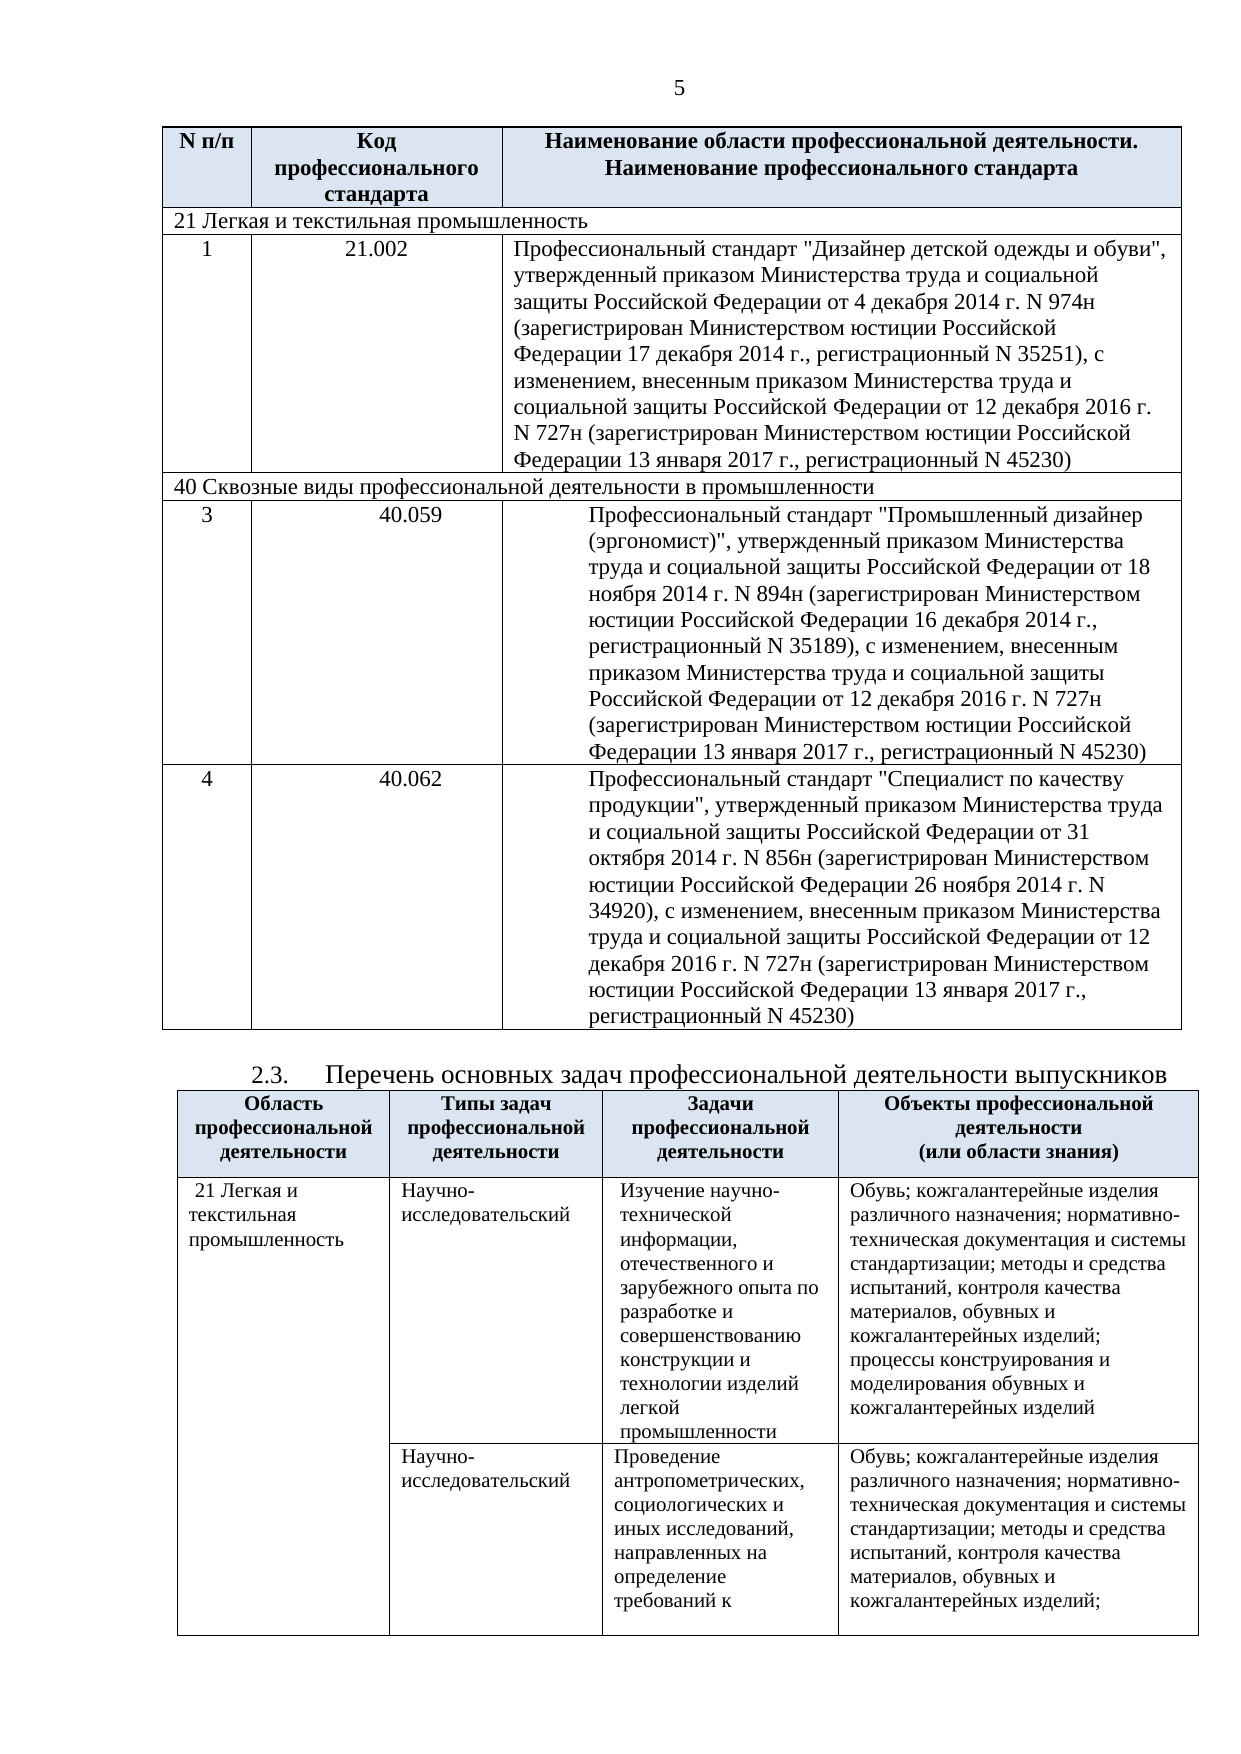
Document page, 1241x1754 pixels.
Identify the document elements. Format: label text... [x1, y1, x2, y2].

table_cell 21.002 [252, 235, 502, 472]
table_cell Профессиональный стандарт "Специалист по качеству продукции", утвержденный приказом Министерства труда и социальной защиты Российской Федерации от 31 октября 2014 г. N 856н (зарегистрирован Министерством юстиции Российской Федерации 26 ноября 2014 г. N 34920), с изменением, внесенным приказом Министерства труда и социальной защиты Российской Федерации от 12 декабря 2016 г. N 727н (зарегистрирован Министерством юстиции Российской Федерации 13 января 2017 г., регистрационный N 45230) [503, 765, 1181, 1029]
subtitle Перечень основных задач профессиональной деятельности выпускников [251, 1058, 1181, 1090]
table_cell Изучение научно-технической информации, отечественного и зарубежного опыта по разработке и совершенствованию конструкции и технологии изделий легкой промышленности [603, 1178, 838, 1443]
table_cell Проведение антропометрических, социологических и иных исследований, направленных на определение требований к разрабатываемой продукции [603, 1444, 838, 1635]
table_cell 40.062 [252, 765, 502, 1029]
table_header Типы задач профессиональной деятельности [390, 1091, 602, 1177]
table_header Задачи профессиональной деятельности [603, 1091, 838, 1177]
table_header Объекты профессиональной деятельности (или области знания) [839, 1091, 1198, 1177]
table_header Область профессиональной деятельности [178, 1091, 389, 1177]
table_cell 40.059 [252, 501, 502, 764]
table_header Наименование области профессиональной деятельности. Наименование профессионального стандарта [503, 128, 1181, 207]
table_cell 40 Сквозные виды профессиональной деятельности в промышленности [163, 473, 1181, 499]
table_cell 3 [163, 501, 251, 764]
table_cell Научно-исследовательский [390, 1444, 602, 1635]
table_cell 1 [163, 235, 251, 472]
table_cell 21 Легкая и текстильная промышленность [178, 1178, 389, 1635]
table_cell Профессиональный стандарт "Промышленный дизайнер (эргономист)", утвержденный приказом Министерства труда и социальной защиты Российской Федерации от 18 ноября 2014 г. N 894н (зарегистрирован Министерством юстиции Российской Федерации 16 декабря 2014 г., регистрационный N 35189), с изменением, внесенным приказом Министерства труда и социальной защиты Российской Федерации от 12 декабря 2016 г. N 727н (зарегистрирован Министерством юстиции Российской Федерации 13 января 2017 г., регистрационный N 45230) [503, 501, 1181, 764]
table_header Код профессионального стандарта [252, 128, 502, 207]
table_cell 21 Легкая и текстильная промышленность [163, 208, 1181, 234]
table_cell 4 [163, 765, 251, 1029]
table_header N п/п [163, 128, 251, 207]
table_cell Профессиональный стандарт "Дизайнер детской одежды и обуви", утвержденный приказом Министерства труда и социальной защиты Российской Федерации от 4 декабря 2014 г. N 974н (зарегистрирован Министерством юстиции Российской Федерации 17 декабря 2014 г., регистрационный N 35251), с изменением, внесенным приказом Министерства труда и социальной защиты Российской Федерации от 12 декабря 2016 г. N 727н (зарегистрирован Министерством юстиции Российской Федерации 13 января 2017 г., регистрационный N 45230) [503, 235, 1181, 472]
table_cell Научно-исследовательский [390, 1178, 602, 1443]
